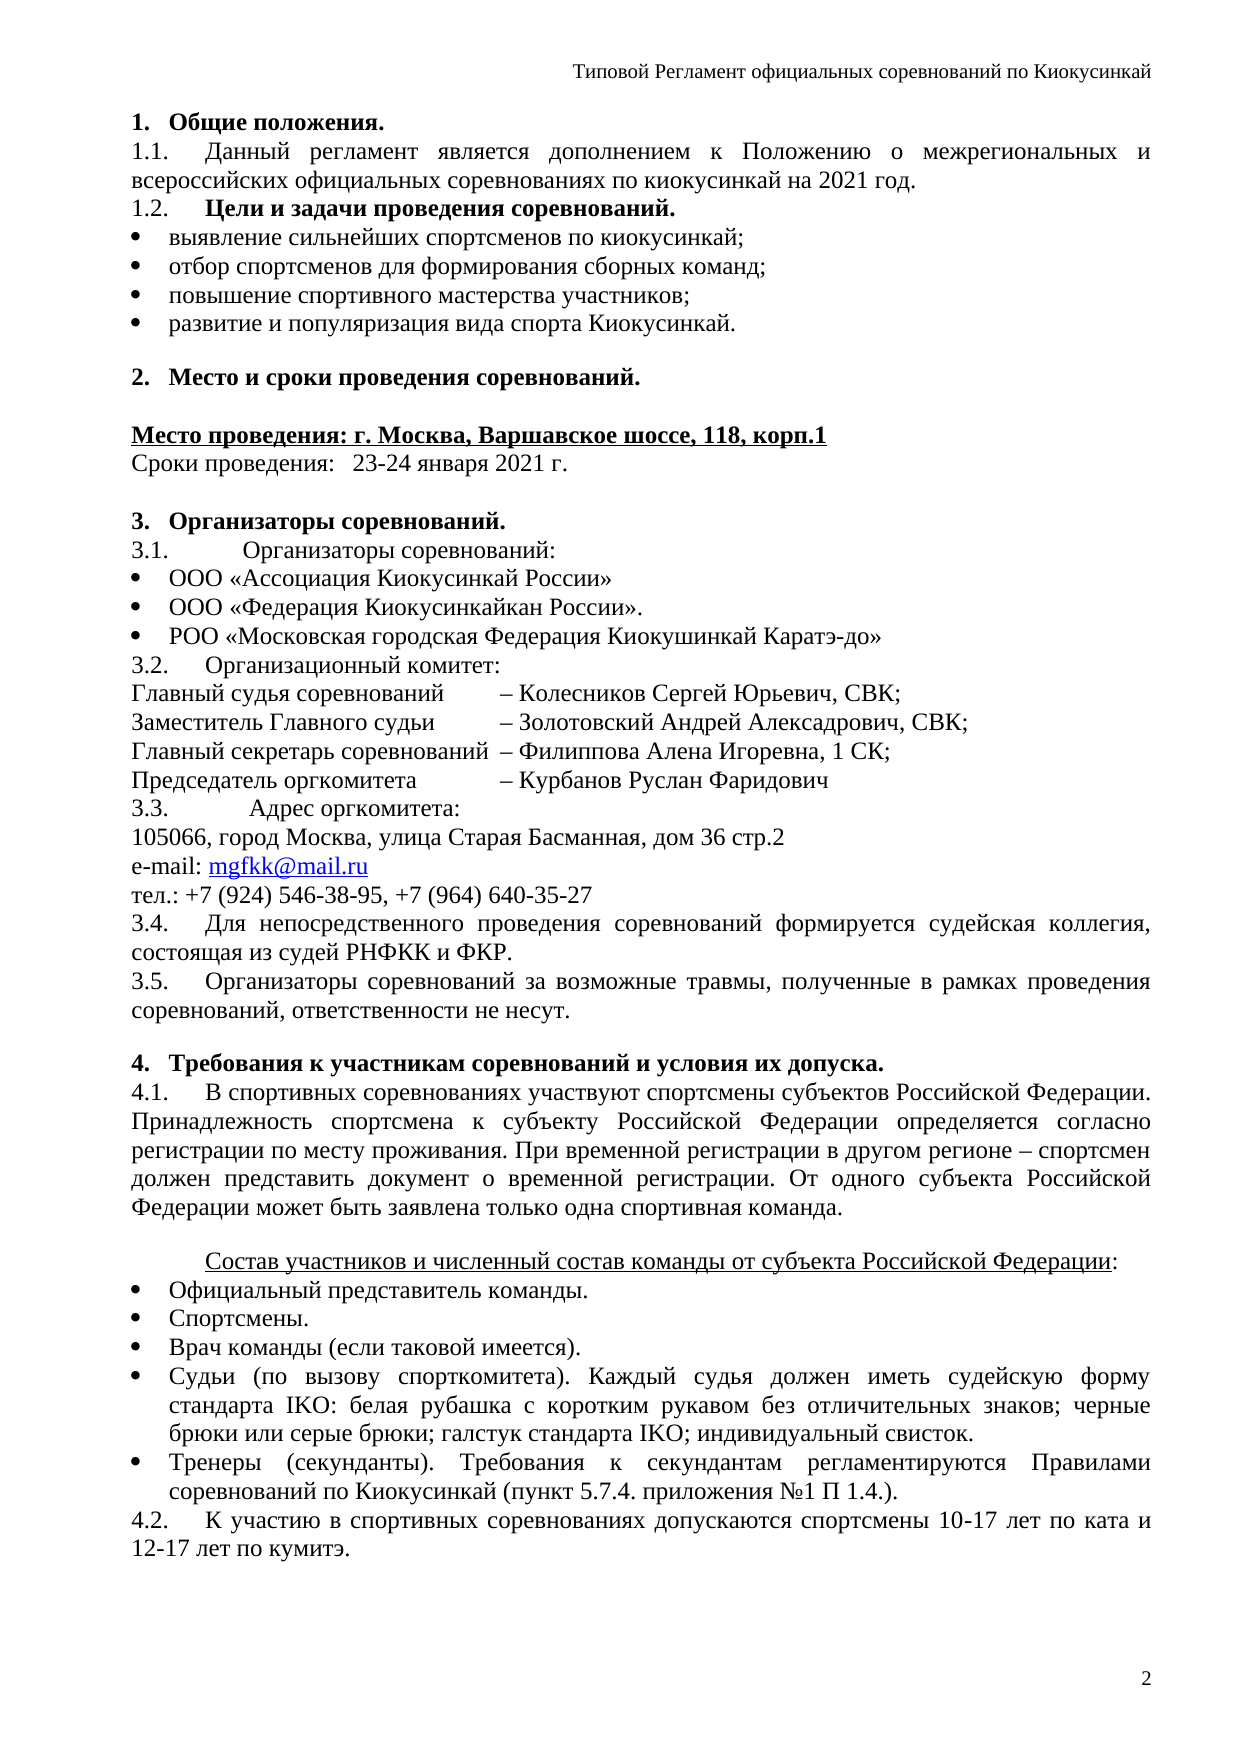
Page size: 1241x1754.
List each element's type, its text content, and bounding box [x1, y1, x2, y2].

list Адрес оргкомитета: [131, 793, 1152, 822]
list Судьи (по вызову спорткомитета). Каждый судья должен иметь судейскую форму стандарта IKO: белая рубашка с коротким рукавом без отличительных знаков; черные брюки или серые брюки; галстук стандарта IKO; индивидуальный свисток. [131, 1361, 1152, 1447]
text Заместитель Главного судьи – Золотовский Андрей Алексадрович, СВК; [131, 707, 1152, 736]
list Для непосредственного проведения соревнований формируется судейская коллегия, состоящая из судей РНФКК и ФКР. [131, 908, 1152, 966]
list В спортивных соревнованиях участвуют спортсмены субъектов Российской Федерации. Принадлежность спортсмена к субъекту Российской Федерации определяется согласно регистрации по месту проживания. При временной регистрации в другом регионе – спортсмен должен представить документ о временной регистрации. От одного субъекта Российской Федерации может быть заявлена только одна спортивная команда. [131, 1077, 1152, 1221]
list выявление сильнейших спортсменов по киокусинкай; [131, 222, 1152, 251]
list развитие и популяризация вида спорта Киокусинкай. [131, 308, 1152, 337]
text Состав участников и численный состав команды от субъекта Российской Федерации: [131, 1246, 1152, 1275]
list Тренеры (секунданты). Требования к секундантам регламентируются Правилами соревнований по Киокусинкай (пункт 5.7.4. приложения №1 П 1.4.). [131, 1447, 1152, 1505]
list Место и сроки проведения соревнований. [131, 362, 1152, 391]
list ООО «Ассоциация Киокусинкай России» [131, 563, 1152, 592]
list повышение спортивного мастерства участников; [131, 280, 1152, 308]
text 105066, город Москва, улица Старая Басманная, дом 36 стр.2 [131, 822, 1152, 851]
list Данный регламент является дополнением к Положению о межрегиональных и всероссийских официальных соревнованиях по киокусинкай на 2021 год. [131, 136, 1152, 193]
text Главный секретарь соревнований – Филиппова Алена Игоревна, 1 СК; [131, 736, 1152, 765]
list Организаторы соревнований. [131, 506, 1152, 535]
text Место проведения: г. Москва, Варшавское шоссе, 118, корп.1 [131, 420, 1152, 448]
list Организационный комитет: [131, 650, 1152, 678]
list отбор спортсменов для формирования сборных команд; [131, 251, 1152, 280]
list Цели и задачи проведения соревнований. [131, 193, 1152, 222]
text e-mail: mgfkk@mail.ru [131, 851, 1152, 880]
list Организаторы соревнований: [131, 535, 1152, 563]
list Требования к участникам соревнований и условия их допуска. [131, 1048, 1152, 1077]
text тел.: +7 (924) 546-38-95, +7 (964) 640-35-27 [131, 880, 1152, 908]
list Общие положения. [131, 107, 1152, 136]
list Врач команды (если таковой имеется). [131, 1332, 1152, 1361]
text Главный судья соревнований – Колесников Сергей Юрьевич, СВК; [131, 678, 1152, 707]
list Спортсмены. [131, 1303, 1152, 1332]
text Председатель оргкомитета – Курбанов Руслан Фаридович [131, 765, 1152, 793]
text Сроки проведения: 23-24 января 2021 г. [131, 448, 1152, 477]
list РОО «Московская городская Федерация Киокушинкай Каратэ-до» [131, 621, 1152, 650]
list Официальный представитель команды. [131, 1275, 1152, 1303]
list К участию в спортивных соревнованиях допускаются спортсмены 10-17 лет по ката и 12-17 лет по кумитэ. [131, 1505, 1152, 1562]
list ООО «Федерация Киокусинкайкан России». [131, 592, 1152, 621]
list Организаторы соревнований за возможные травмы, полученные в рамках проведения соревнований, ответственности не несут. [131, 966, 1152, 1023]
